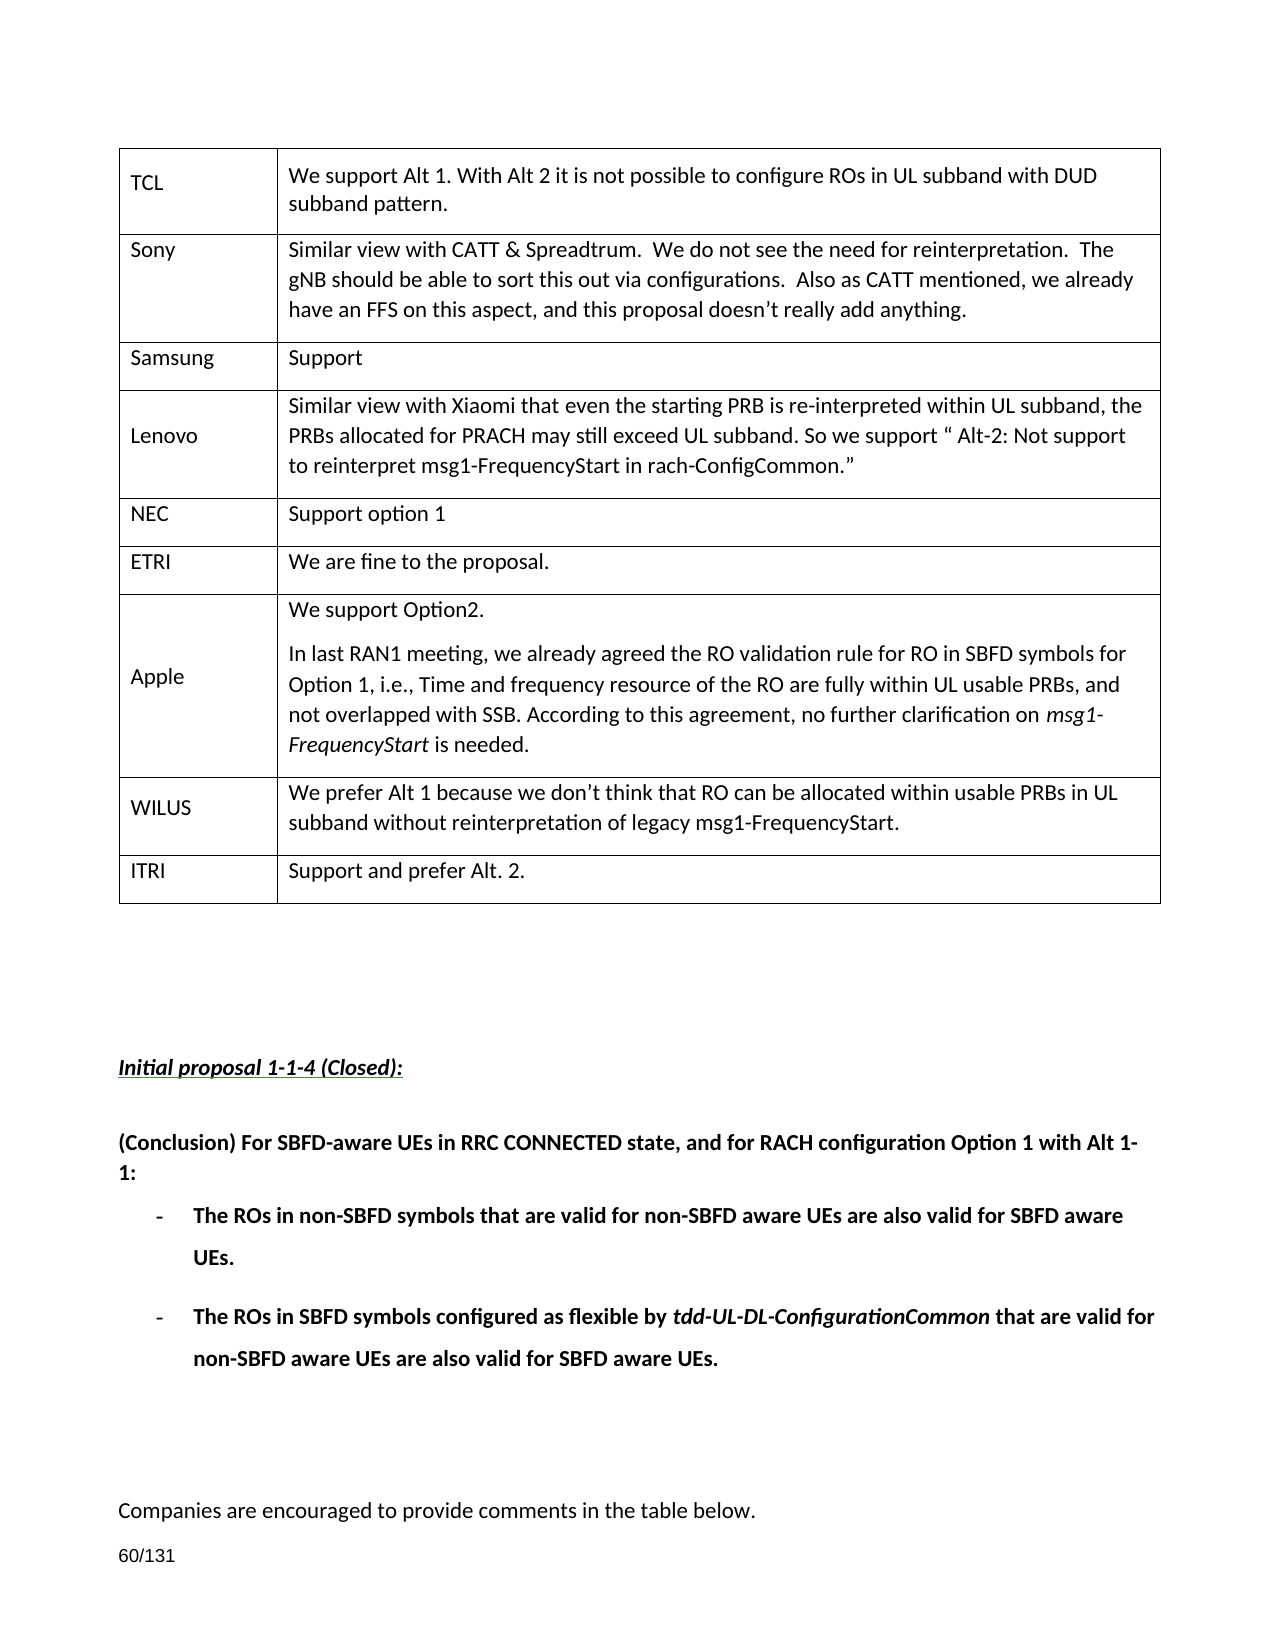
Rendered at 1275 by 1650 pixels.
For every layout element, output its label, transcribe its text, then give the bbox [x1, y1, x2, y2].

table_cell We support Alt 1. With Alt 2 it is not possible to configure ROs in UL subband with DUD subband pattern. [278, 149, 1160, 234]
table_cell TCL [120, 149, 277, 234]
table_cell Support and prefer Alt. 2. [278, 856, 1160, 903]
table_cell Apple [120, 595, 277, 777]
list The ROs in non-SBFD symbols that are valid for non-SBFD aware UEs are also valid for SBFD aware UEs. [156, 1201, 1157, 1271]
text (Conclusion) For SBFD-aware UEs in RRC CONNECTED state, and for RACH configuration Option 1 with Alt 1-1: [118, 1128, 1157, 1187]
table_cell Samsung [120, 343, 277, 390]
table_cell Sony [120, 235, 277, 342]
list The ROs in SBFD symbols configured as flexible by tdd-UL-DL-ConfigurationCommon that are valid for non-SBFD aware UEs are also valid for SBFD aware UEs. [156, 1302, 1157, 1372]
table_cell Support option 1 [278, 499, 1160, 546]
table_cell NEC [120, 499, 277, 546]
table_cell Similar view with CATT & Spreadtrum. We do not see the need for reinterpretation. The gNB should be able to sort this out via configurations. Also as CATT mentioned, we already have an FFS on this aspect, and this proposal doesn’t really add anything. [278, 235, 1160, 342]
table_cell We are fine to the proposal. [278, 547, 1160, 594]
table_cell WILUS [120, 778, 277, 855]
table_cell We support Option2. In last RAN1 meeting, we already agreed the RO validation rule for RO in SBFD symbols for Option 1, i.e., Time and frequency resource of the RO are fully within UL usable PRBs, and not overlapped with SSB. According to this agreement, no further clarification on msg1-FrequencyStart is needed. [278, 595, 1160, 777]
text Initial proposal 1-1-4 (Closed): [118, 1053, 1157, 1081]
text Companies are encouraged to provide comments in the table below. [118, 1496, 1157, 1524]
table_cell Support [278, 343, 1160, 390]
table_cell Similar view with Xiaomi that even the starting PRB is re-interpreted within UL subband, the PRBs allocated for PRACH may still exceed UL subband. So we support “ Alt-2: Not support to reinterpret msg1-FrequencyStart in rach-ConfigCommon.” [278, 391, 1160, 498]
table_cell Lenovo [120, 391, 277, 498]
table_cell ETRI [120, 547, 277, 594]
table_cell ITRI [120, 856, 277, 903]
table_cell We prefer Alt 1 because we don’t think that RO can be allocated within usable PRBs in UL subband without reinterpretation of legacy msg1-FrequencyStart. [278, 778, 1160, 855]
